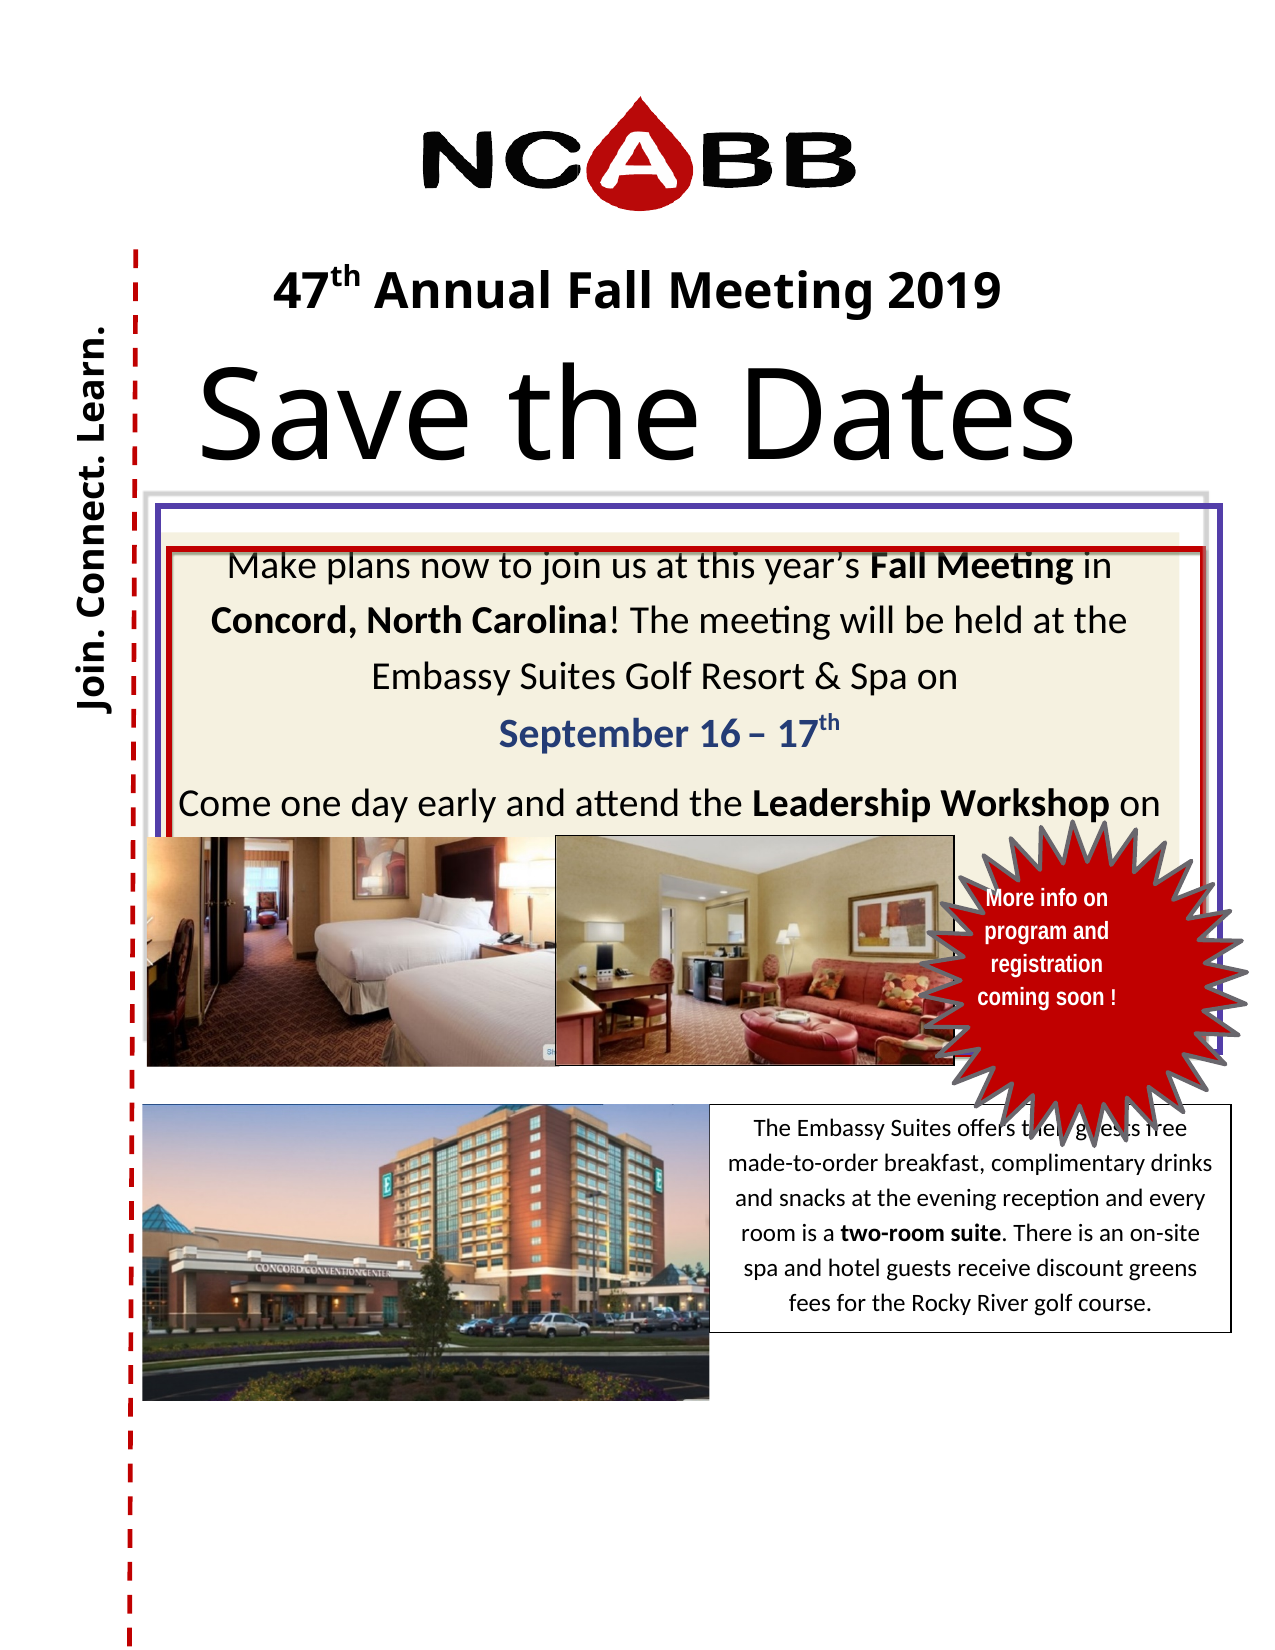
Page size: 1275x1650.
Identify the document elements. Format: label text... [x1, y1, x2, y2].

text 47th Annual Fall Meeting 2019 [75, 112, 1200, 323]
picture [596, 836, 816, 1064]
picture [146, 837, 555, 1066]
text Save the Dates [124, 323, 1200, 497]
picture [556, 837, 560, 1065]
picture [415, 83, 860, 218]
picture [142, 1104, 710, 1108]
